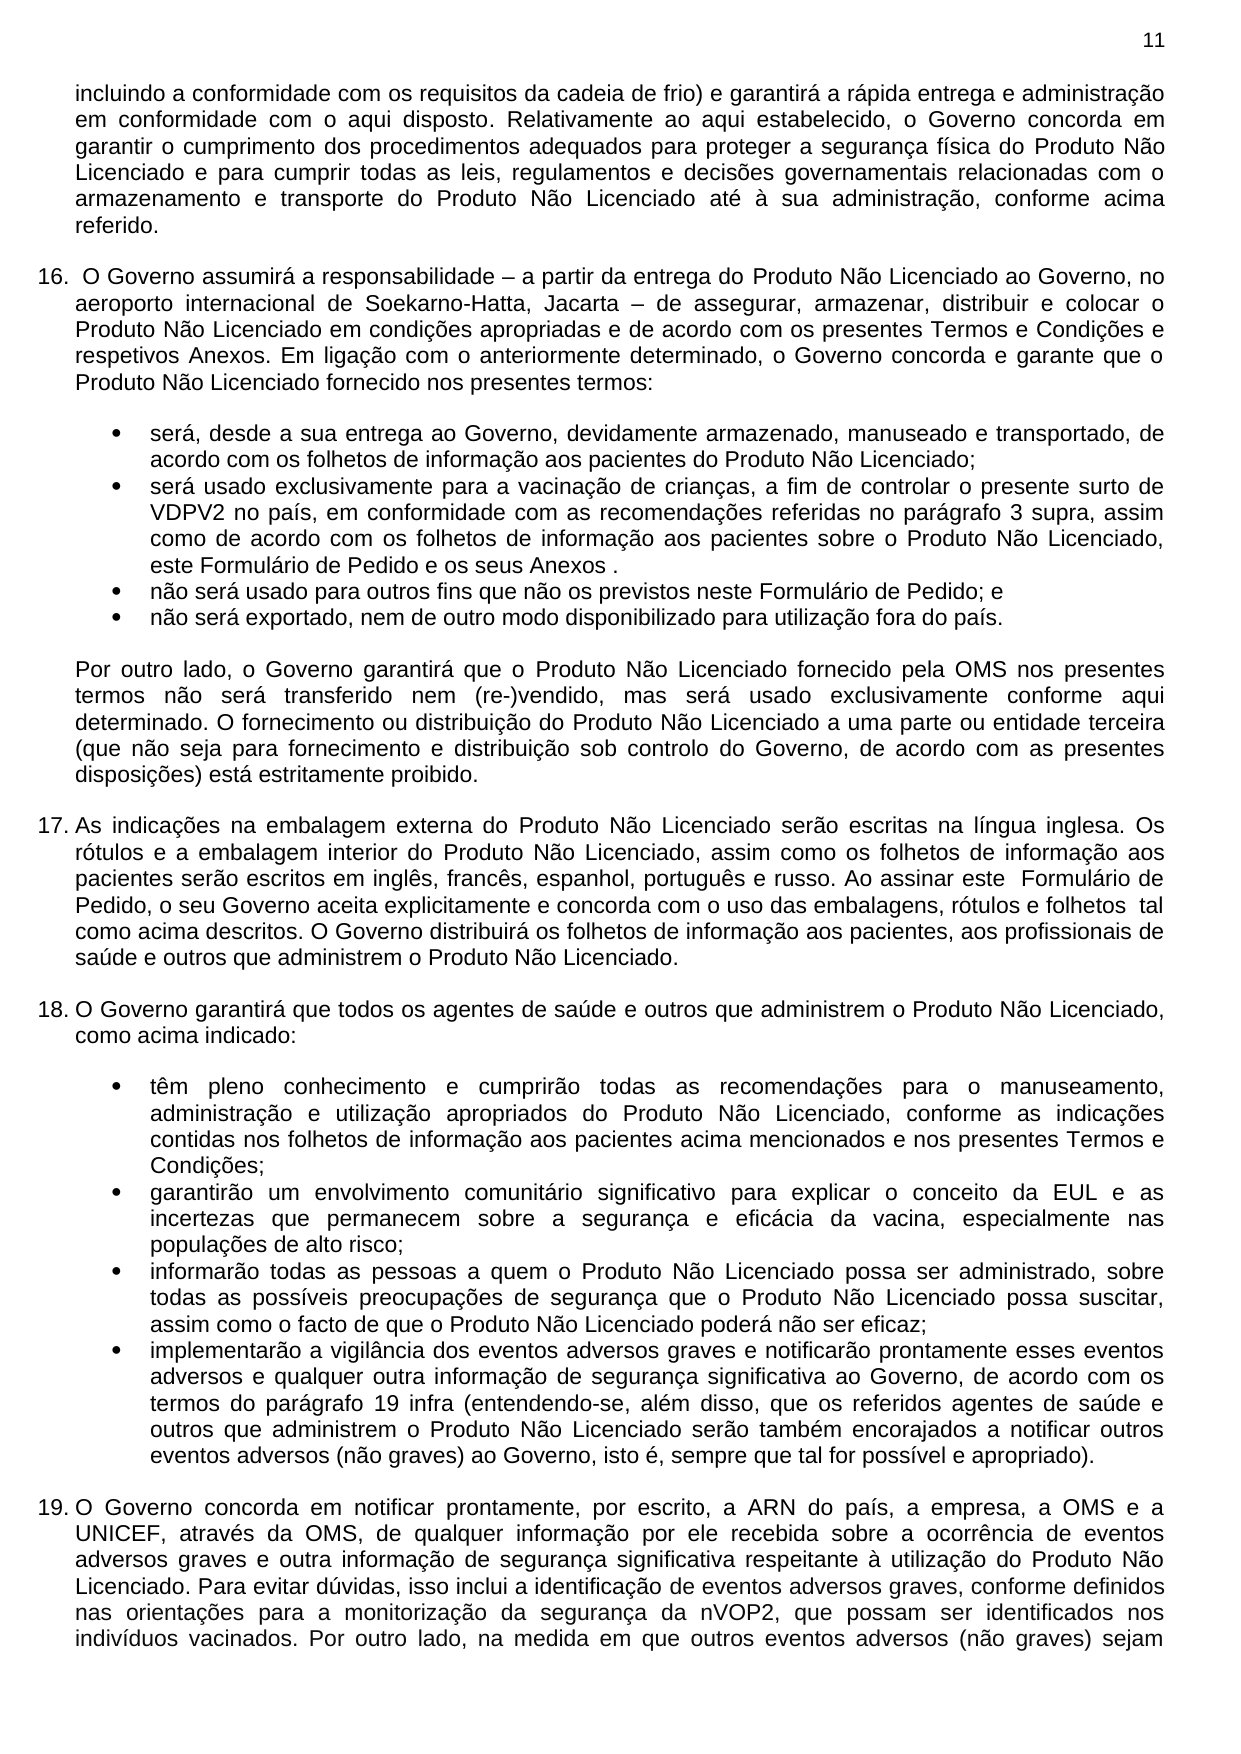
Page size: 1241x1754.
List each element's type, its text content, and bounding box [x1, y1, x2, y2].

list O Governo assumirá a responsabilidade – a partir da entrega do Produto Não Licenciado ao Governo, no aeroporto internacional de Soekarno-Hatta, Jacarta – de assegurar, armazenar, distribuir e colocar o Produto Não Licenciado em condições apropriadas e de acordo com os presentes Termos e Condições e respetivos Anexos. Em ligação com o anteriormente determinado, o Governo concorda e garante que o Produto Não Licenciado fornecido nos presentes termos: [37, 263, 1165, 395]
list não será usado para outros fins que não os previstos neste Formulário de Pedido; e [112, 578, 1165, 604]
list O Governo garantirá que todos os agentes de saúde e outros que administrem o Produto Não Licenciado, como acima indicado: [37, 996, 1165, 1048]
list implementarão a vigilância dos eventos adversos graves e notificarão prontamente esses eventos adversos e qualquer outra informação de segurança significativa ao Governo, de acordo com os termos do parágrafo 19 infra (entendendo-se, além disso, que os referidos agentes de saúde e outros que administrem o Produto Não Licenciado serão também encorajados a notificar outros eventos adversos (não graves) ao Governo, isto é, sempre que tal for possível e apropriado). [112, 1337, 1165, 1469]
list será usado exclusivamente para a vacinação de crianças, a fim de controlar o presente surto de VDPV2 no país, em conformidade com as recomendações referidas no parágrafo 3 supra, assim como de acordo com os folhetos de informação aos pacientes sobre o Produto Não Licenciado, este Formulário de Pedido e os seus Anexos . [112, 473, 1165, 578]
list As indicações na embalagem externa do Produto Não Licenciado serão escritas na língua inglesa. Os rótulos e a embalagem interior do Produto Não Licenciado, assim como os folhetos de informação aos pacientes serão escritos em inglês, francês, espanhol, português e russo. Ao assinar este Formulário de Pedido, o seu Governo aceita explicitamente e concorda com o uso das embalagens, rótulos e folhetos tal como acima descritos. O Governo distribuirá os folhetos de informação aos pacientes, aos profissionais de saúde e outros que administrem o Produto Não Licenciado. [37, 812, 1165, 971]
list não será exportado, nem de outro modo disponibilizado para utilização fora do país. [112, 604, 1165, 631]
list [37, 1494, 1165, 1652]
list garantirão um envolvimento comunitário significativo para explicar o conceito da EUL e as incertezas que permanecem sobre a segurança e eficácia da vacina, especialmente nas populações de alto risco; [112, 1179, 1165, 1258]
list têm pleno conhecimento e cumprirão todas as recomendações para o manuseamento, administração e utilização apropriados do Produto Não Licenciado, conforme as indicações contidas nos folhetos de informação aos pacientes acima mencionados e nos presentes Termos e Condições; [112, 1073, 1165, 1179]
list informarão todas as pessoas a quem o Produto Não Licenciado possa ser administrado, sobre todas as possíveis preocupações de segurança que o Produto Não Licenciado possa suscitar, assim como o facto de que o Produto Não Licenciado poderá não ser eficaz; [112, 1258, 1165, 1337]
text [75, 80, 1165, 238]
text Por outro lado, o Governo garantirá que o Produto Não Licenciado fornecido pela OMS nos presentes termos não será transferido nem (re-)vendido, mas será usado exclusivamente conforme aqui determinado. O fornecimento ou distribuição do Produto Não Licenciado a uma parte ou entidade terceira (que não seja para fornecimento e distribuição sob controlo do Governo, de acordo com as presentes disposições) está estritamente proibido. [75, 656, 1165, 787]
list será, desde a sua entrega ao Governo, devidamente armazenado, manuseado e transportado, de acordo com os folhetos de informação aos pacientes do Produto Não Licenciado; [112, 420, 1165, 473]
